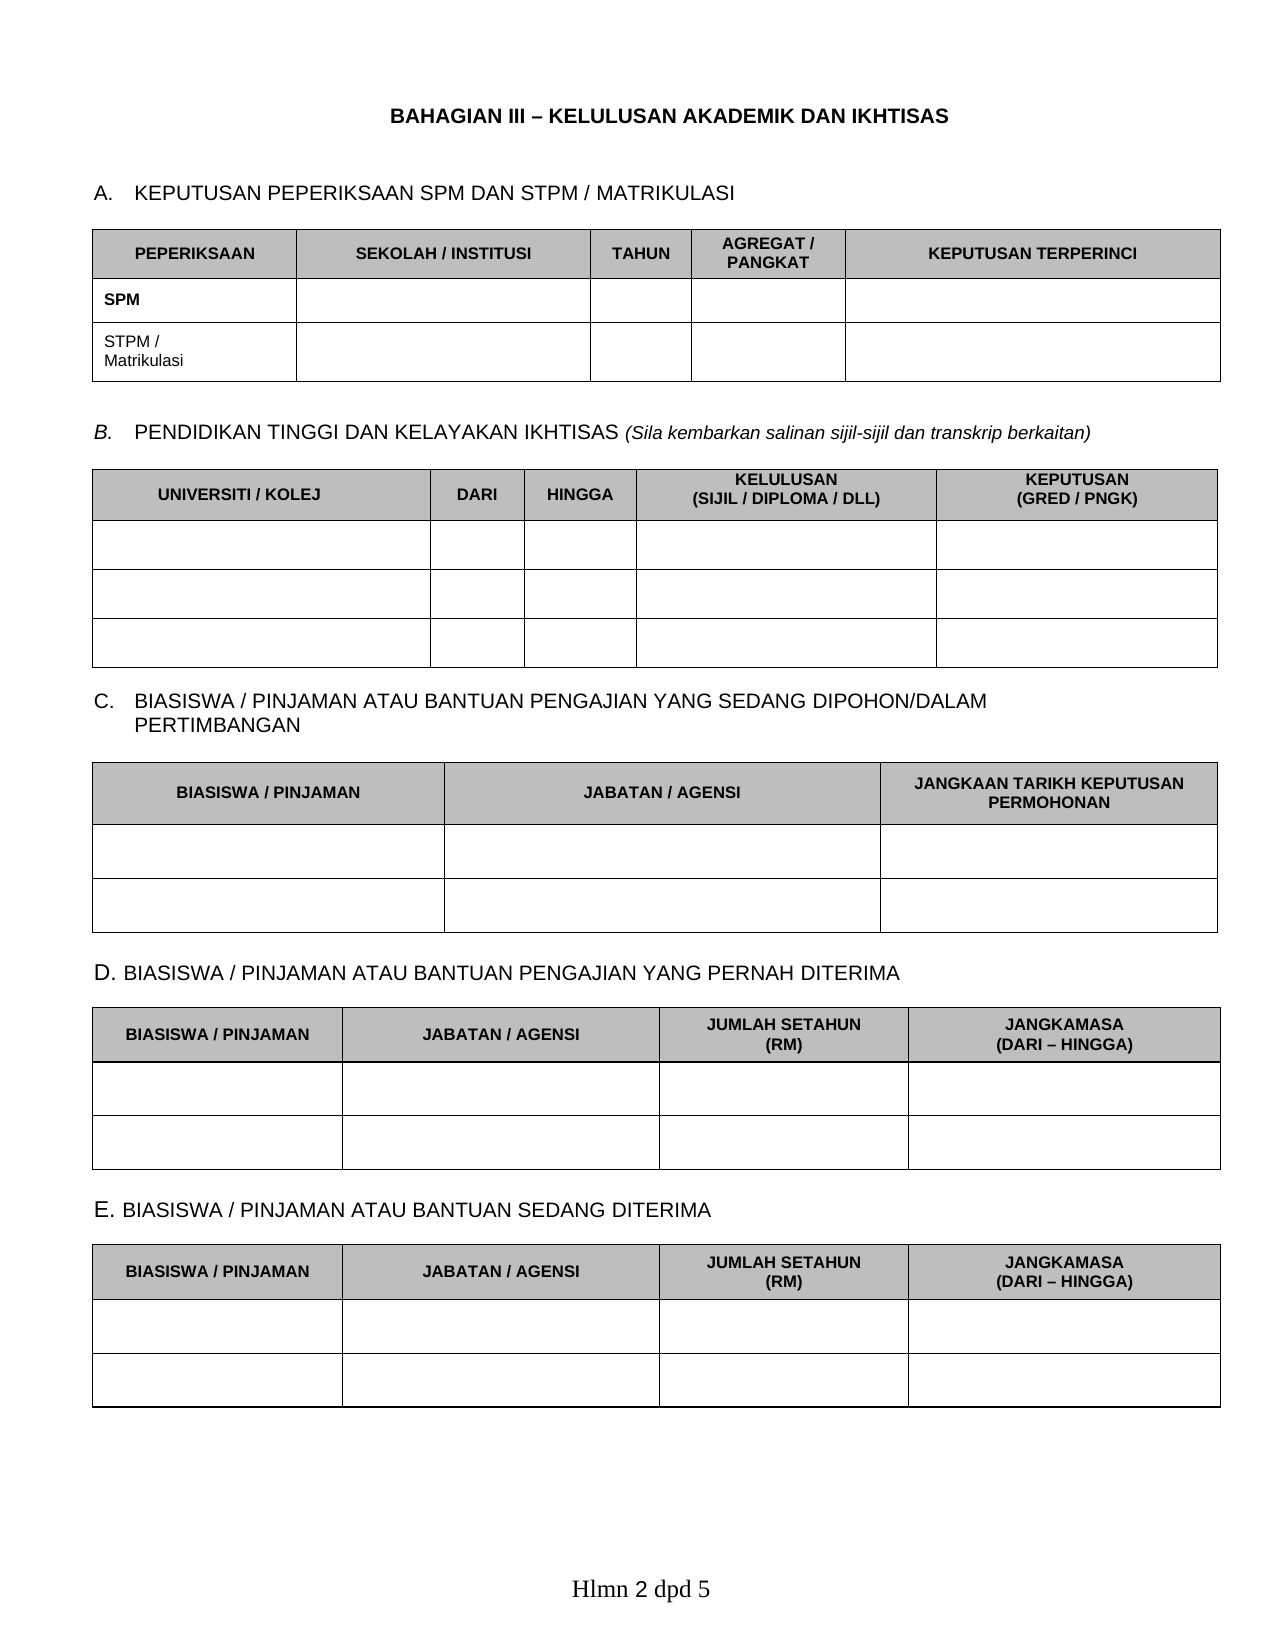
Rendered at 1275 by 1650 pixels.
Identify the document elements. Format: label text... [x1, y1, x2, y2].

table_header JANGKAMASA (DARI – HINGGA) [909, 1008, 1220, 1061]
table_header KEPUTUSAN TERPERINCI [846, 230, 1220, 278]
table_header JANGKAMASA (DARI – HINGGA) [909, 1245, 1220, 1299]
table_header JUMLAH SETAHUN (RM) [660, 1008, 908, 1061]
table_cell [909, 1063, 1220, 1115]
table_cell [431, 521, 524, 569]
table_cell [343, 1063, 659, 1115]
table_header BIASISWA / PINJAMAN [93, 1008, 342, 1061]
table_cell [692, 323, 845, 381]
list BIASISWA / PINJAMAN ATAU BANTUAN SEDANG DITERIMA [94, 1196, 1233, 1223]
list BIASISWA / PINJAMAN ATAU BANTUAN PENGAJIAN YANG PERNAH DITERIMA [94, 959, 1233, 985]
table_cell [881, 879, 1217, 932]
table_cell [445, 879, 880, 932]
text BAHAGIAN III – KELULUSAN AKADEMIK DAN IKHTISAS [390, 104, 1233, 128]
table_header AGREGAT / PANGKAT [692, 230, 845, 278]
table_cell [93, 570, 430, 618]
table_header JUMLAH SETAHUN (RM) [660, 1245, 908, 1299]
table_cell [525, 521, 636, 569]
table_header UNIVERSITI / KOLEJ [93, 470, 430, 520]
table_header JABATAN / AGENSI [343, 1245, 659, 1299]
table_header JABATAN / AGENSI [343, 1008, 659, 1061]
table_cell [93, 1354, 342, 1406]
table_header TAHUN [591, 230, 691, 278]
table_header DARI [431, 470, 524, 520]
table_cell [93, 1063, 342, 1115]
table_cell [93, 879, 444, 932]
table_cell [93, 521, 430, 569]
table_cell [591, 279, 691, 322]
table_cell [909, 1116, 1220, 1169]
table_cell [937, 521, 1217, 569]
table_cell [93, 1300, 342, 1353]
table_cell [297, 279, 590, 322]
table_cell [637, 570, 936, 618]
table_cell [692, 279, 845, 322]
table_cell [431, 570, 524, 618]
table_cell [909, 1354, 1220, 1406]
list PENDIDIKAN TINGGI DAN KELAYAKAN IKHTISAS (Sila kembarkan salinan sijil-sijil dan transkrip berkaitan) [94, 420, 1233, 444]
table_cell [660, 1116, 908, 1169]
table_cell [846, 279, 1220, 322]
table_header JABATAN / AGENSI [445, 763, 880, 824]
table_header JANGKAAN TARIKH KEPUTUSAN PERMOHONAN [881, 763, 1217, 824]
table_cell [660, 1300, 908, 1353]
table_cell [937, 570, 1217, 618]
table_header SEKOLAH / INSTITUSI [297, 230, 590, 278]
table_cell [525, 570, 636, 618]
table_cell [343, 1354, 659, 1406]
table_header KEPUTUSAN (GRED / PNGK) [937, 470, 1217, 520]
table_cell [937, 619, 1217, 667]
list BIASISWA / PINJAMAN ATAU BANTUAN PENGAJIAN YANG SEDANG DIPOHON/DALAM PERTIMBANGAN [94, 689, 987, 737]
table_cell [431, 619, 524, 667]
table_cell [297, 323, 590, 381]
table_cell [93, 619, 430, 667]
table_cell [93, 1116, 342, 1169]
table_cell [846, 323, 1220, 381]
table_cell [591, 323, 691, 381]
table_header BIASISWA / PINJAMAN [93, 1245, 342, 1299]
table_cell STPM / Matrikulasi [93, 323, 296, 381]
table_cell [525, 619, 636, 667]
table_cell [881, 825, 1217, 878]
table_cell [93, 825, 444, 878]
table_cell [909, 1300, 1220, 1353]
list KEPUTUSAN PEPERIKSAAN SPM DAN STPM / MATRIKULASI [94, 180, 1233, 204]
table_cell [343, 1300, 659, 1353]
table_header BIASISWA / PINJAMAN [93, 763, 444, 824]
table_cell [637, 619, 936, 667]
table_header HINGGA [525, 470, 636, 520]
table_cell [445, 825, 880, 878]
table_cell [637, 521, 936, 569]
table_cell [343, 1116, 659, 1169]
table_cell [660, 1354, 908, 1406]
table_header KELULUSAN (SIJIL / DIPLOMA / DLL) [637, 470, 936, 520]
table_header PEPERIKSAAN [93, 230, 296, 278]
table_cell [660, 1063, 908, 1115]
table_cell SPM [93, 279, 296, 322]
